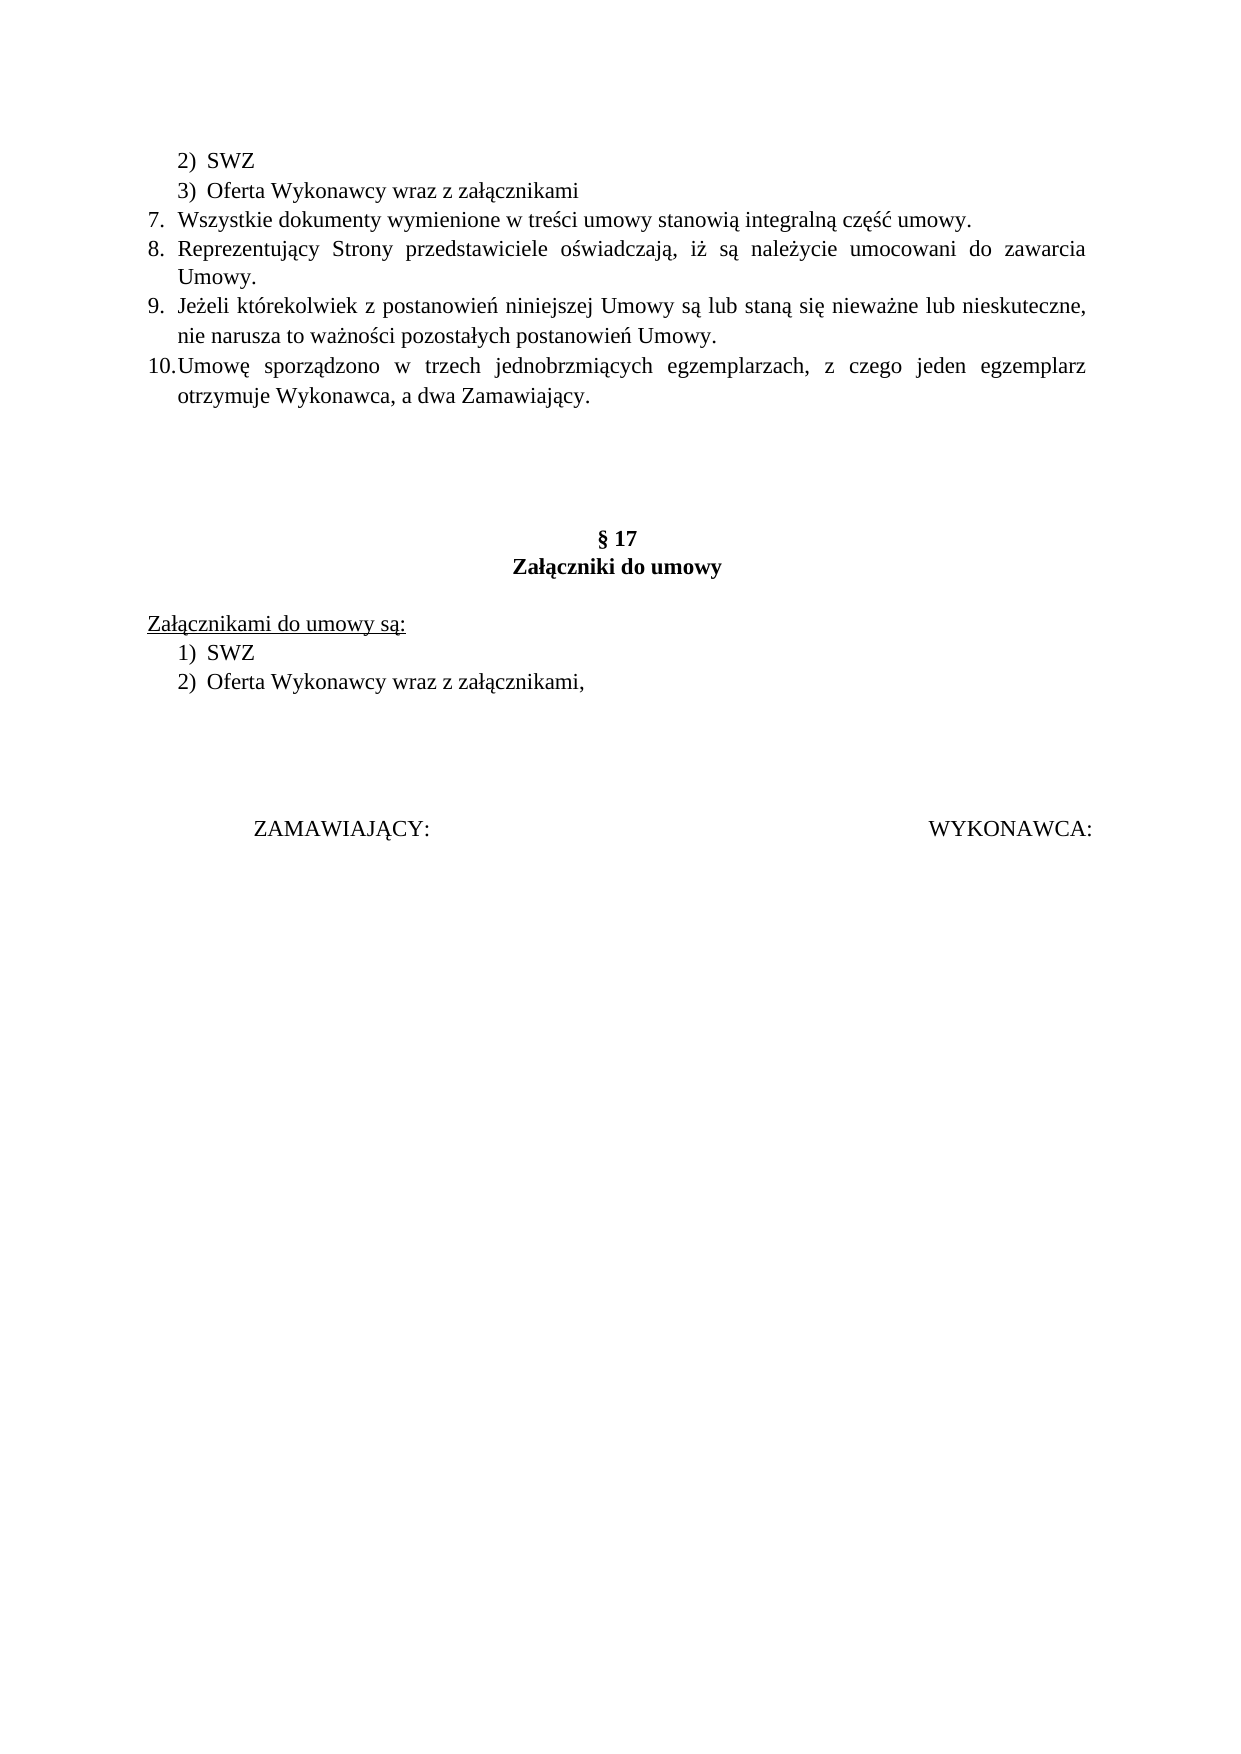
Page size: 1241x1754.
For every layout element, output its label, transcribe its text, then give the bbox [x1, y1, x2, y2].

list Wszystkie dokumenty wymienione w treści umowy stanowią integralną część umowy. [148, 207, 1088, 233]
text Załączniki do umowy [148, 553, 1086, 580]
list Umowę sporządzono w trzech jednobrzmiących egzemplarzach, z czego jeden egzemplarz otrzymuje Wykonawca, a dwa Zamawiający. [148, 352, 1088, 408]
list SWZ [177, 148, 1088, 174]
list SWZ [177, 639, 1088, 665]
list Oferta Wykonawcy wraz z załącznikami [177, 177, 1088, 203]
list Reprezentujący Strony przedstawiciele oświadczają, iż są należycie umocowani do zawarcia Umowy. [148, 235, 1088, 290]
text ZAMAWIAJĄCY: WYKONAWCA: [148, 815, 1093, 842]
list Oferta Wykonawcy wraz z załącznikami, [177, 668, 1088, 694]
text § 17 [148, 525, 1086, 551]
list Jeżeli którekolwiek z postanowień niniejszej Umowy są lub staną się nieważne lub nieskuteczne, nie narusza to ważności pozostałych postanowień Umowy. [148, 292, 1088, 348]
text Załącznikami do umowy są: [147, 610, 1093, 637]
